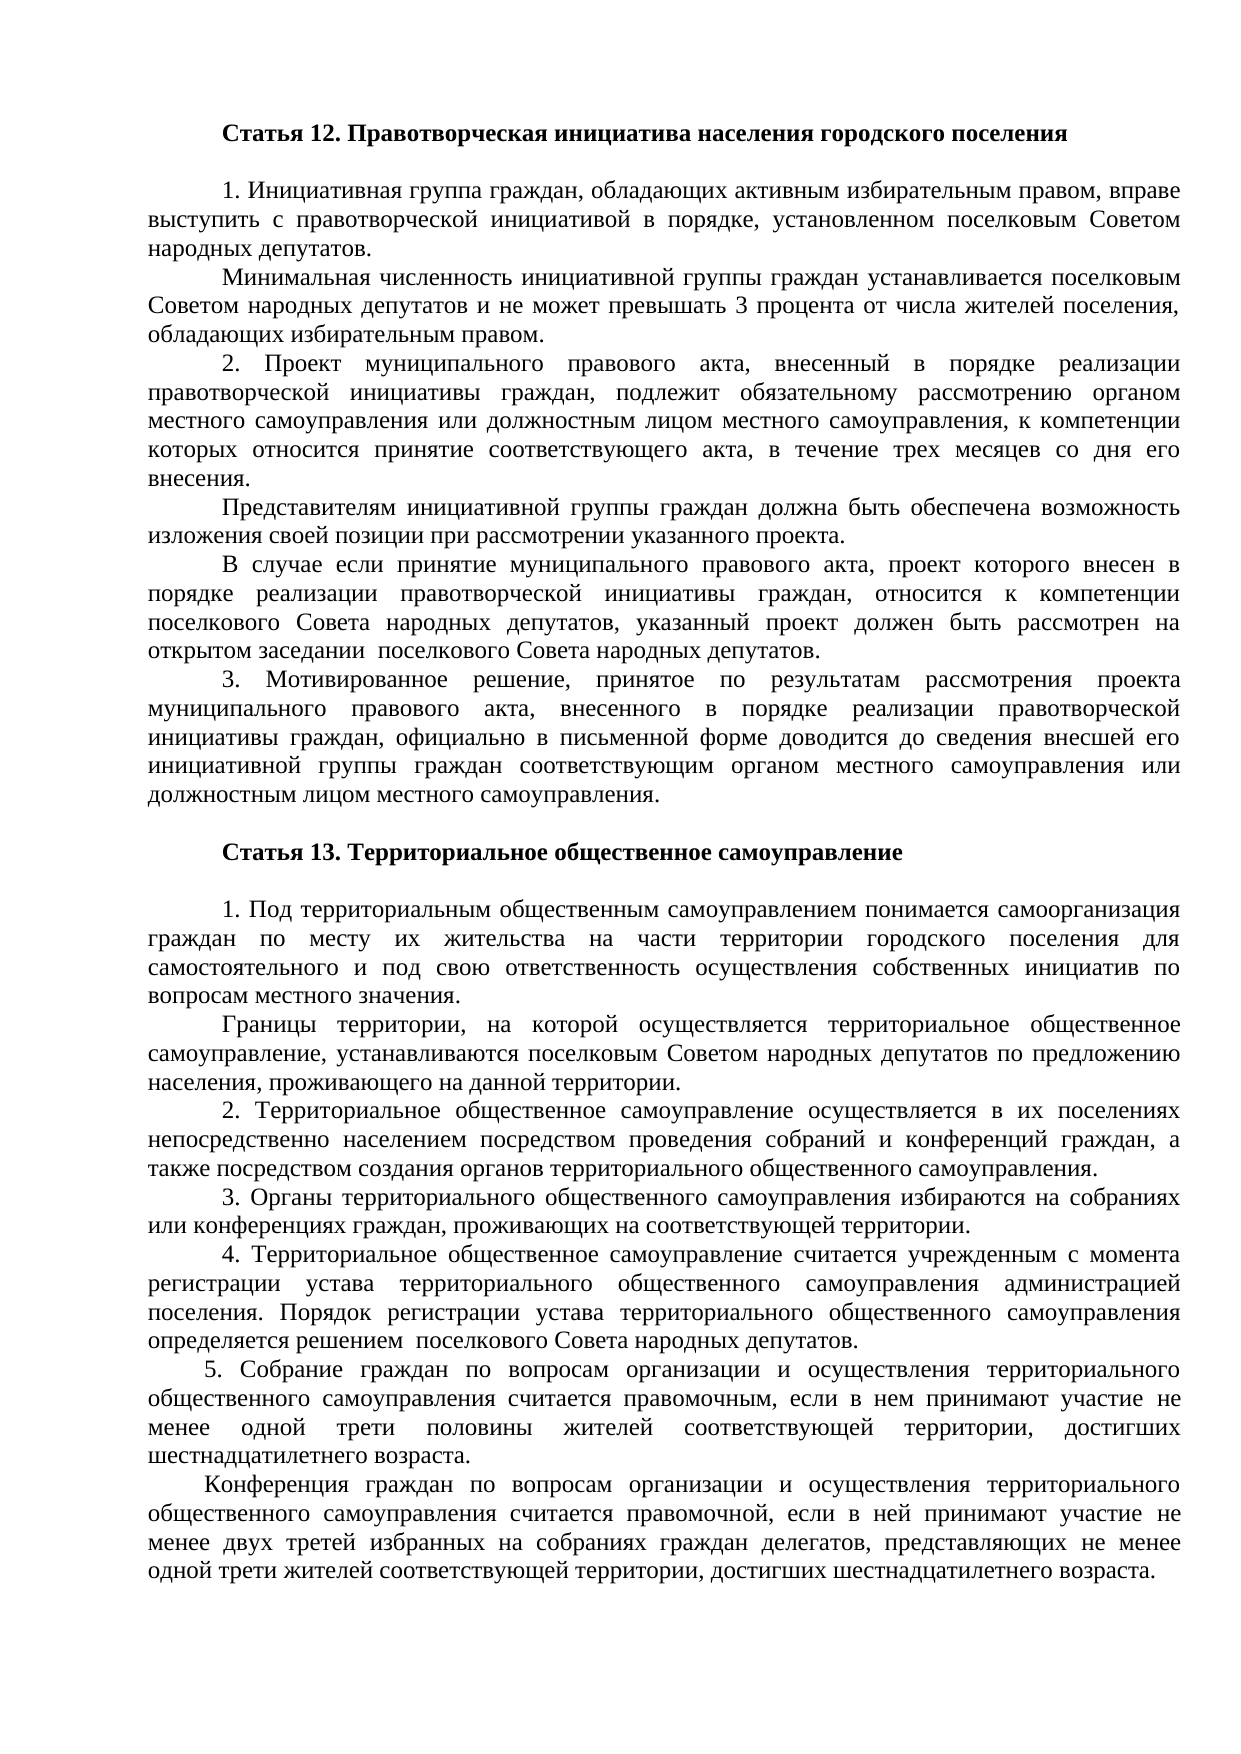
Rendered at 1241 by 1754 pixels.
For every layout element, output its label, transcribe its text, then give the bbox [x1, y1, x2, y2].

text 1. Под территориальным общественным самоуправлением понимается самоорганизация граждан по месту их жительства на части территории городского поселения для самостоятельного и под свою ответственность осуществления собственных инициатив по вопросам местного значения. [148, 894, 1181, 1009]
text Минимальная численность инициативной группы граждан устанавливается поселковым Советом народных депутатов и не может превышать 3 процента от числа жителей поселения, обладающих избирательным правом. [148, 262, 1181, 348]
text 4. Территориальное общественное самоуправление считается учрежденным с момента регистрации устава территориального общественного самоуправления администрацией поселения. Порядок регистрации устава территориального общественного самоуправления определяется решением поселкового Совета народных депутатов. [148, 1239, 1181, 1354]
text Конференция граждан по вопросам организации и осуществления территориального общественного самоуправления считается правомочной, если в ней принимают участие не менее двух третей избранных на собраниях граждан делегатов, представляющих не менее одной трети жителей соответствующей территории, достигших шестнадцатилетнего возраста. [148, 1469, 1181, 1584]
text 5. Собрание граждан по вопросам организации и осуществления территориального общественного самоуправления считается правомочным, если в нем принимают участие не менее одной трети половины жителей соответствующей территории, достигших шестнадцатилетнего возраста. [148, 1354, 1181, 1469]
text Статья 13. Территориальное общественное самоуправление [148, 837, 1181, 866]
text В случае если принятие муниципального правового акта, проект которого внесен в порядке реализации правотворческой инициативы граждан, относится к компетенции поселкового Совета народных депутатов, указанный проект должен быть рассмотрен на открытом заседании поселкового Совета народных депутатов. [148, 549, 1181, 664]
text 2. Территориальное общественное самоуправление осуществляется в их поселениях непосредственно населением посредством проведения собраний и конференций граждан, а также посредством создания органов территориального общественного самоуправления. [148, 1096, 1181, 1182]
text Статья 12. Правотворческая инициатива населения городского поселения [148, 118, 1181, 147]
text 2. Проект муниципального правового акта, внесенный в порядке реализации правотворческой инициативы граждан, подлежит обязательному рассмотрению органом местного самоуправления или должностным лицом местного самоуправления, к компетенции которых относится принятие соответствующего акта, в течение трех месяцев со дня его внесения. [148, 348, 1181, 492]
text 3. Органы территориального общественного самоуправления избираются на собраниях или конференциях граждан, проживающих на соответствующей территории. [148, 1182, 1181, 1239]
text 1. Инициативная группа граждан, обладающих активным избирательным правом, вправе выступить с правотворческой инициативой в порядке, установленном поселковым Советом народных депутатов. [148, 176, 1181, 262]
text Границы территории, на которой осуществляется территориальное общественное самоуправление, устанавливаются поселковым Советом народных депутатов по предложению населения, проживающего на данной территории. [148, 1009, 1181, 1096]
text 3. Мотивированное решение, принятое по результатам рассмотрения проекта муниципального правового акта, внесенного в порядке реализации правотворческой инициативы граждан, официально в письменной форме доводится до сведения внесшей его инициативной группы граждан соответствующим органом местного самоуправления или должностным лицом местного самоуправления. [148, 664, 1181, 808]
text Представителям инициативной группы граждан должна быть обеспечена возможность изложения своей позиции при рассмотрении указанного проекта. [148, 492, 1181, 549]
